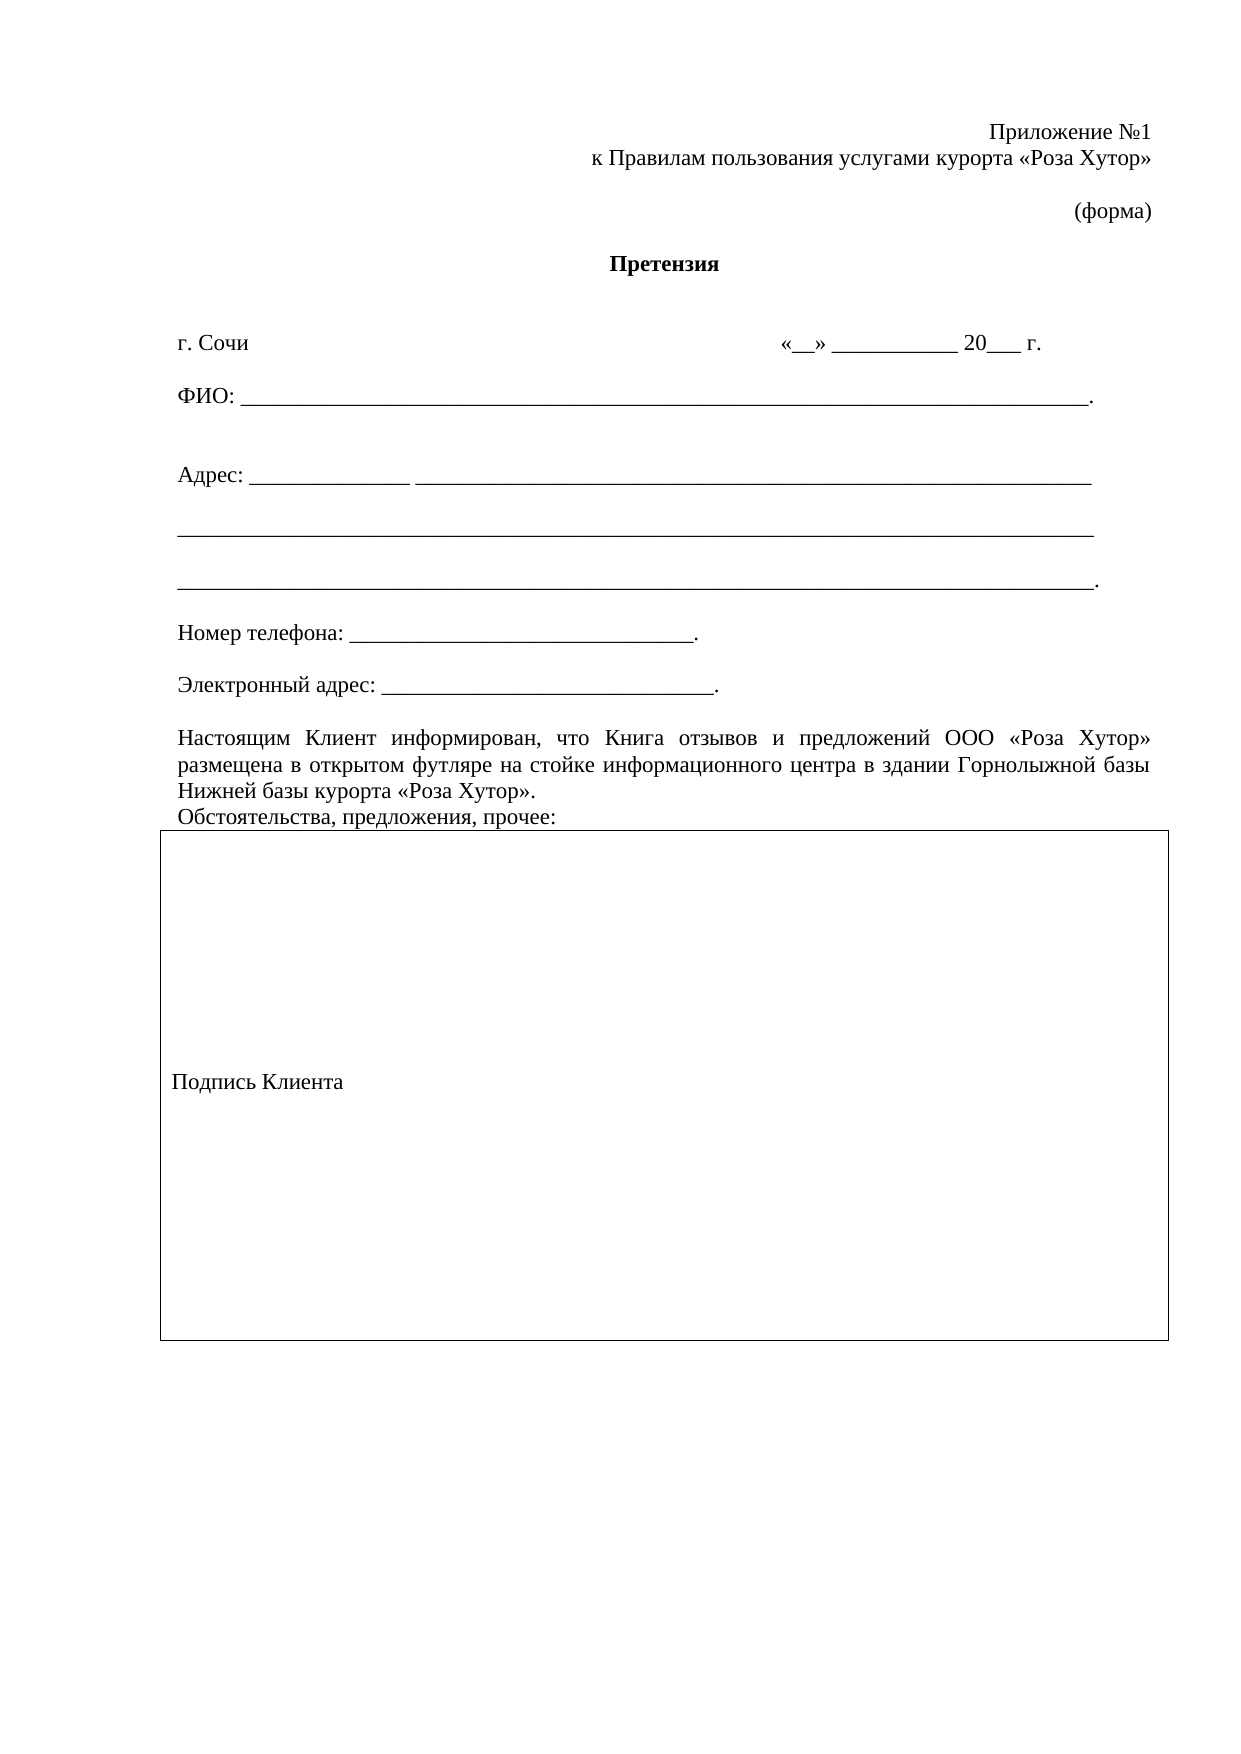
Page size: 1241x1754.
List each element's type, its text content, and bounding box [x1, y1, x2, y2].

text Адрес: ______________ ___________________________________________________________ [177, 461, 1152, 487]
text Приложение №1 [177, 118, 1152, 144]
text Номер телефона: ______________________________. [177, 619, 1152, 645]
text Претензия [177, 250, 1152, 276]
text Электронный адрес: _____________________________. [177, 672, 1152, 698]
text Настоящим Клиент информирован, что Книга отзывов и предложений ООО «Роза Хутор» размещена в открытом футляре на стойке информационного центра в здании Горнолыжной базы Нижней базы курорта «Роза Хутор». [177, 724, 1152, 803]
text Обстоятельства, предложения, прочее: [177, 803, 1152, 830]
text ________________________________________________________________________________. [177, 566, 1152, 592]
text (форма) [177, 197, 1152, 223]
table_header Подпись Клиента [161, 831, 1168, 1339]
text ________________________________________________________________________________ [177, 513, 1152, 540]
text к Правилам пользования услугами курорта «Роза Хутор» [177, 144, 1152, 171]
text г. Сочи «__» ___________ 20___ г. [177, 329, 1152, 355]
text ФИО: __________________________________________________________________________. [177, 382, 1152, 408]
